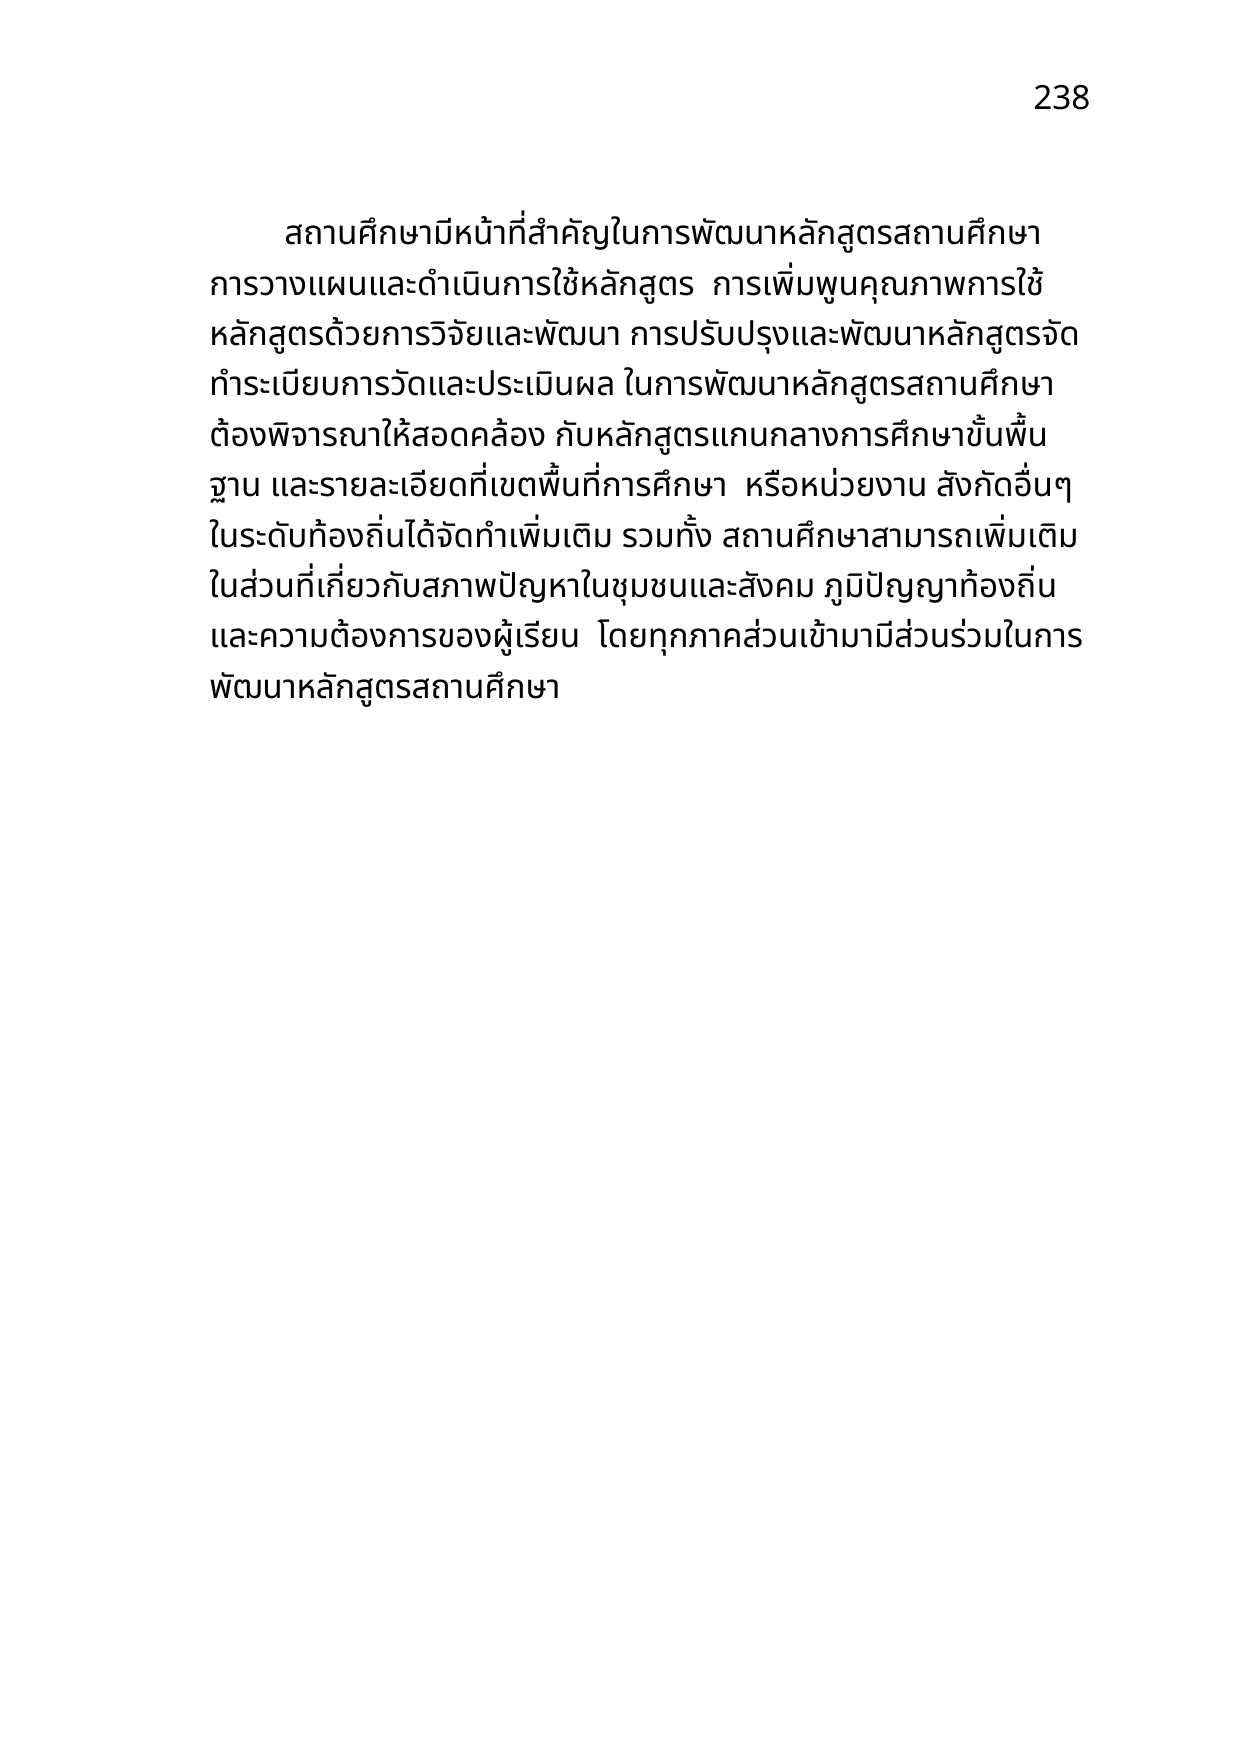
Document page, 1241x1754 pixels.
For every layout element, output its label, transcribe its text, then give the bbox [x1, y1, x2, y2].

text สถานศึกษามีหน้าที่สำคัญในการพัฒนาหลักสูตรสถานศึกษา การวางแผนและดำเนินการใช้หลักสูตร การเพิ่มพูนคุณภาพการใช้หลักสูตรด้วยการวิจัยและพัฒนา การปรับปรุงและพัฒนาหลักสูตรจัดทำระเบียบการวัดและประเมินผล ในการพัฒนาหลักสูตรสถานศึกษาต้องพิจารณาให้สอดคล้อง กับหลักสูตรแกนกลางการศึกษาขั้นพื้นฐาน และรายละเอียดที่เขตพื้นที่การศึกษา หรือหน่วยงาน สังกัดอื่นๆ ในระดับท้องถิ่นได้จัดทำเพิ่มเติม รวมทั้ง สถานศึกษาสามารถเพิ่มเติมในส่วนที่เกี่ยวกับสภาพปัญหาในชุมชนและสังคม ภูมิปัญญาท้องถิ่น และความต้องการของผู้เรียน โดยทุกภาคส่วนเข้ามามีส่วนร่วมในการพัฒนาหลักสูตรสถานศึกษา [209, 209, 1090, 713]
